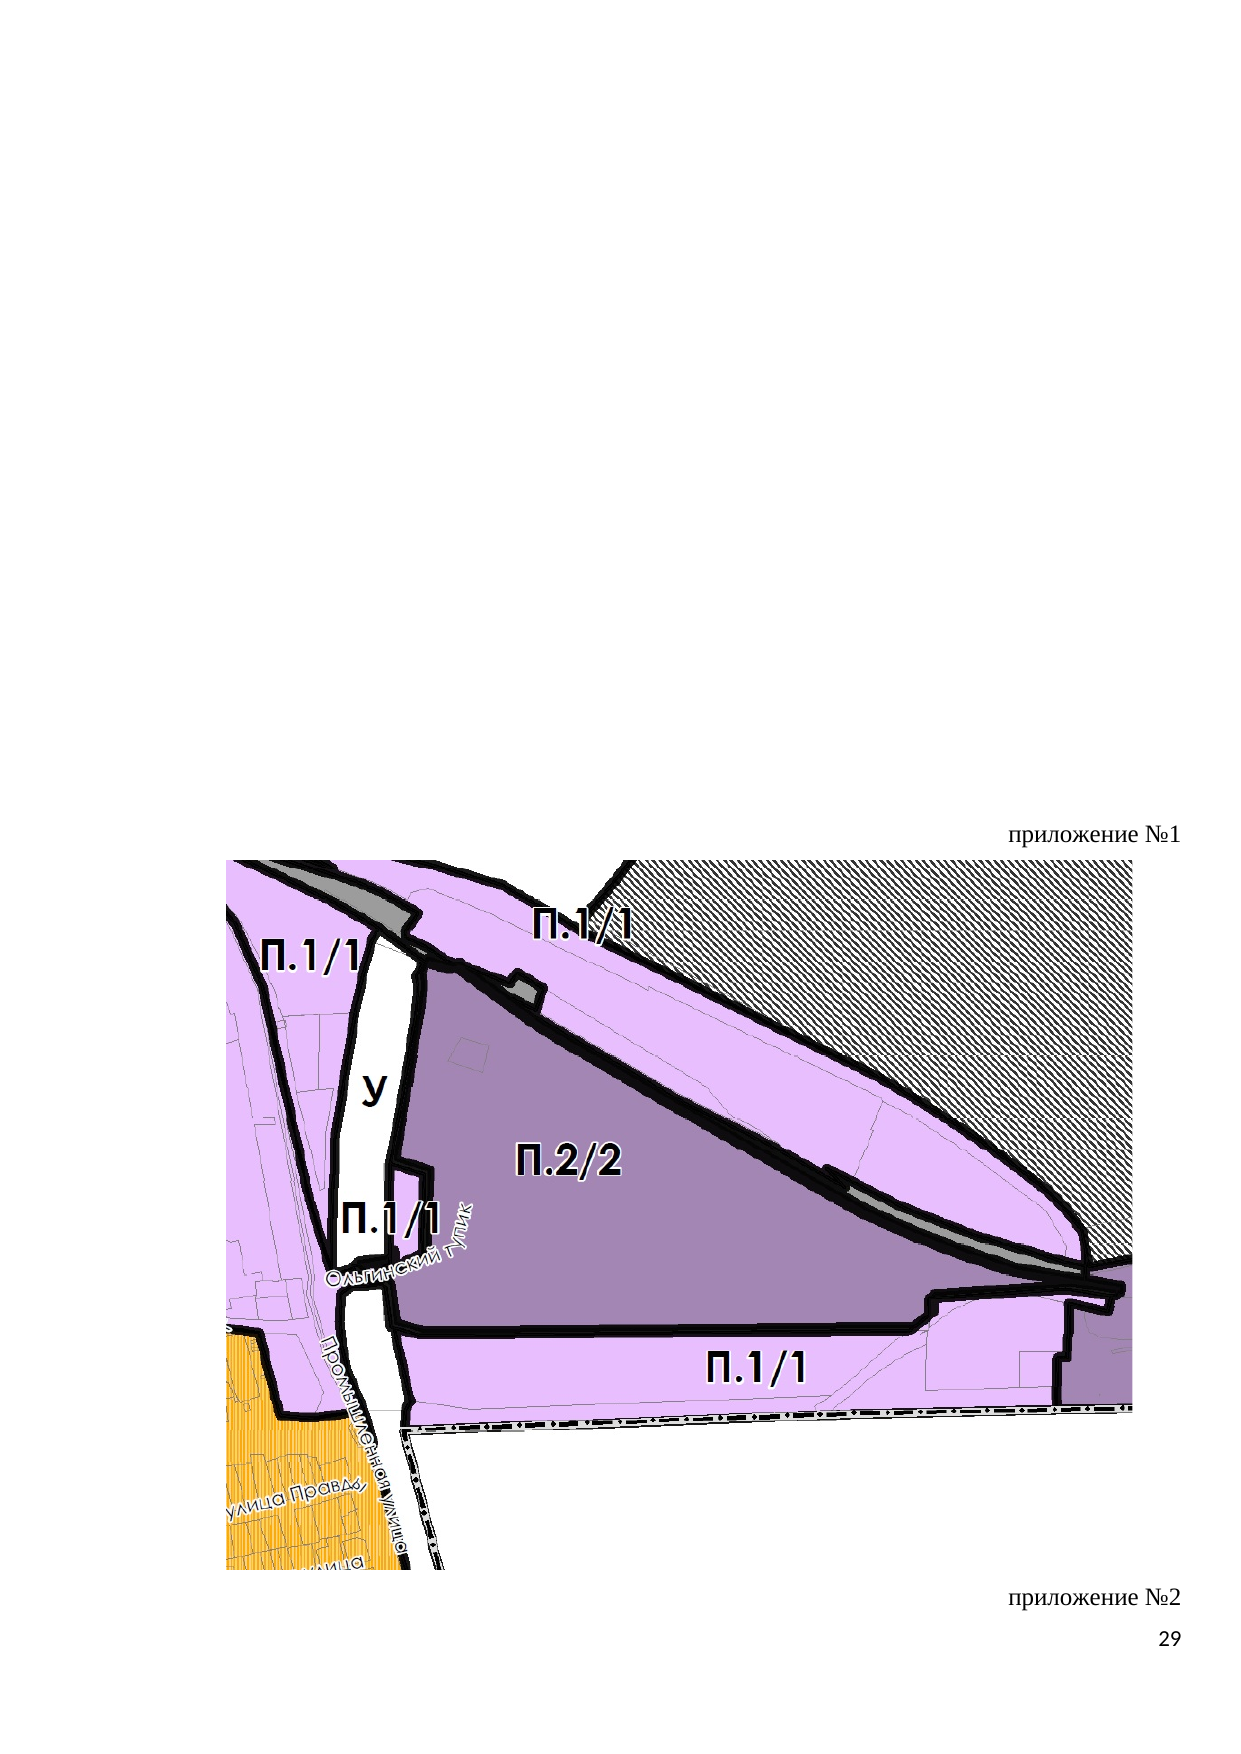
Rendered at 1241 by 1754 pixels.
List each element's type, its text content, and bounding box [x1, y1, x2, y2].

picture [226, 860, 1133, 1570]
text приложение №1 [177, 819, 1181, 848]
text приложение №2 [177, 1582, 1181, 1611]
